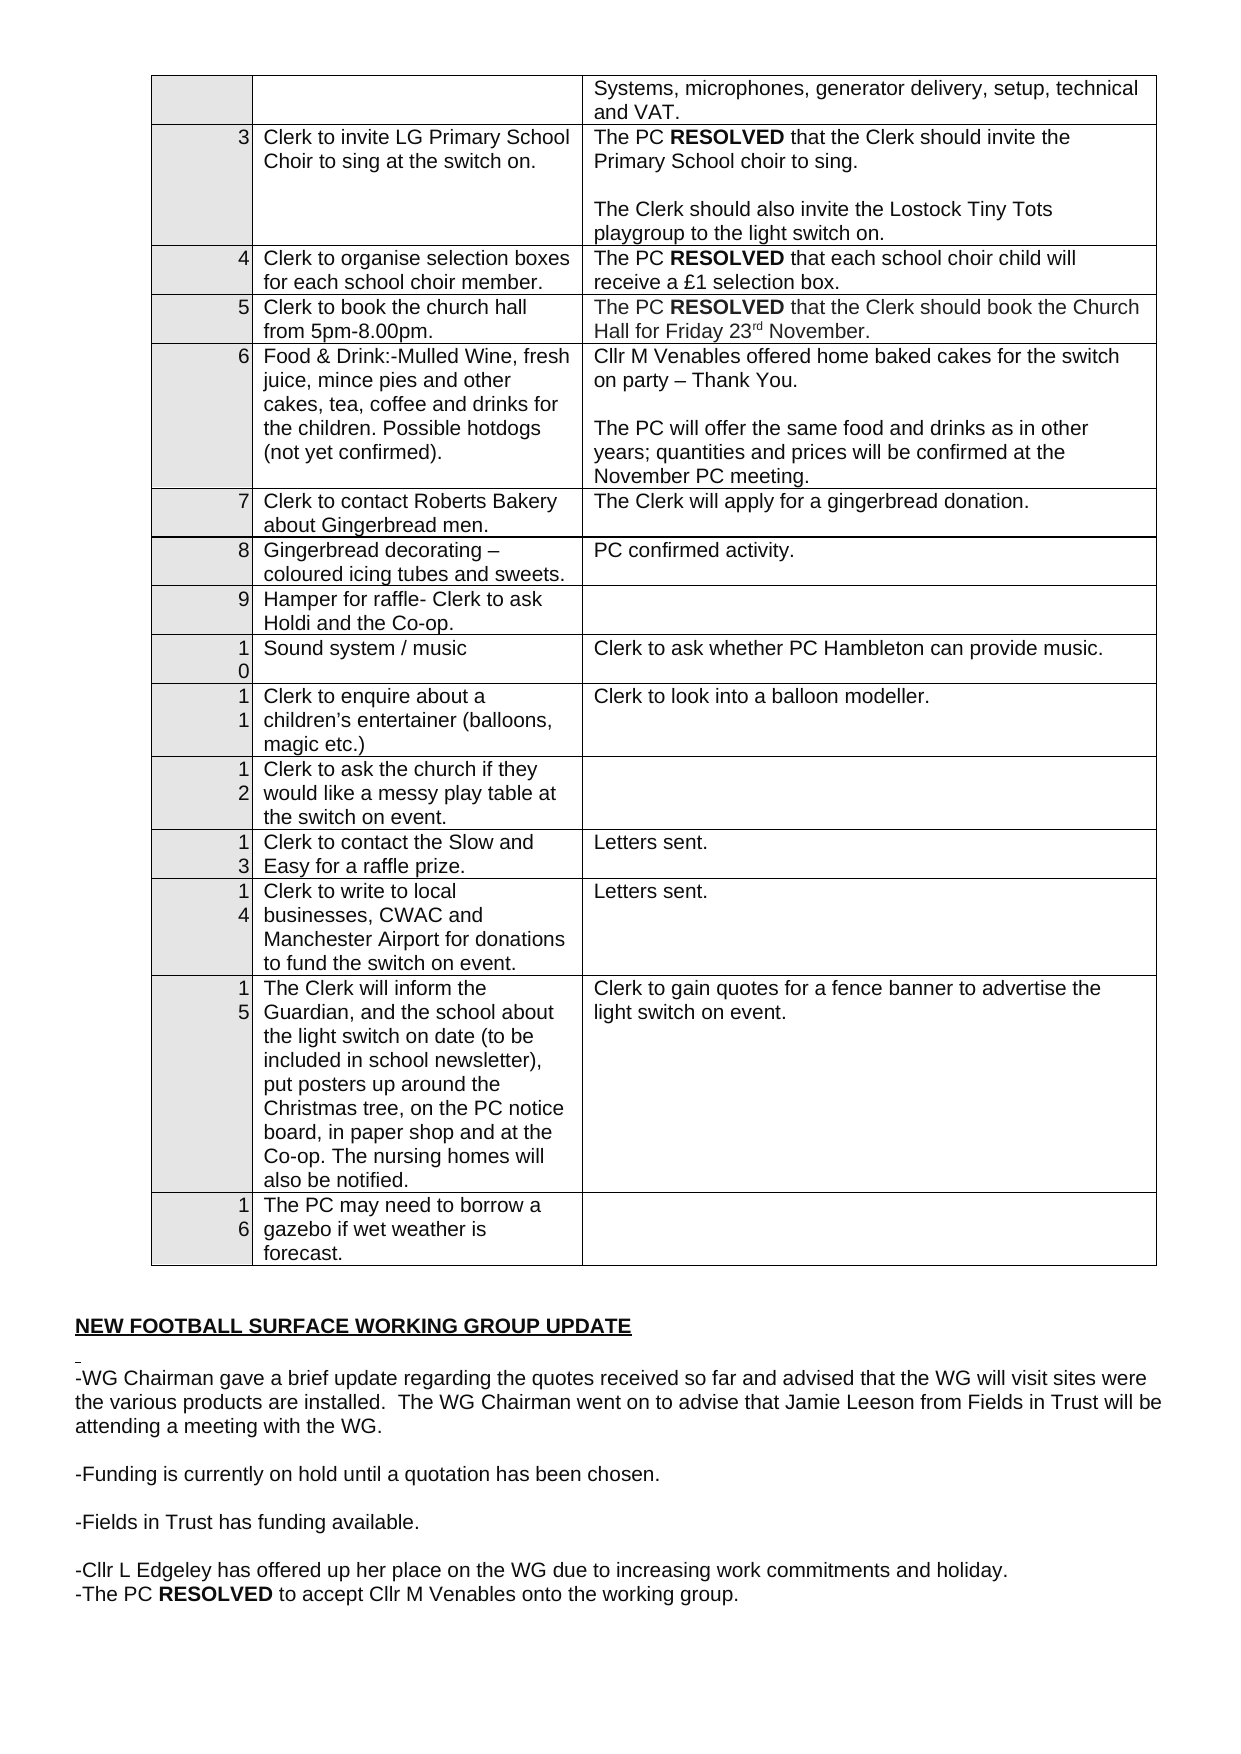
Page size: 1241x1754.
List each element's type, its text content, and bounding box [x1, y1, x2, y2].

text -WG Chairman gave a brief update regarding the quotes received so far and advised that the WG will visit sites were the various products are installed. The WG Chairman went on to advise that Jamie Leeson from Fields in Trust will be attending a meeting with the WG. [75, 1366, 1165, 1438]
table_cell Gingerbread decorating – coloured icing tubes and sweets. [253, 538, 582, 585]
table_cell PC confirmed activity. [583, 538, 1156, 585]
table_cell 7 [152, 489, 252, 536]
table_cell 13 [152, 830, 252, 878]
table_cell 2 [152, 76, 252, 124]
table_cell 5 [152, 295, 252, 343]
table_cell The PC RESOLVED that the Clerk should invite the Primary School choir to sing. The Clerk should also invite the Lostock Tiny Tots playgroup to the light switch on. [583, 125, 1156, 245]
table_cell 4 [152, 246, 252, 294]
table_cell 15 [152, 976, 252, 1192]
table_cell 3 [152, 125, 252, 245]
table_cell The PC may need to borrow a gazebo if wet weather is forecast. [253, 1193, 582, 1264]
table_cell The Clerk will inform the Guardian, and the school about the light switch on date (to be included in school newsletter), put posters up around the Christmas tree, on the PC notice board, in paper shop and at the Co-op. The nursing homes will also be notified. [253, 976, 582, 1192]
text -The PC RESOLVED to accept Cllr M Venables onto the working group. [75, 1582, 1165, 1606]
table_cell Clerk to contact the Slow and Easy for a raffle prize. [253, 830, 582, 878]
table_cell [583, 76, 1156, 124]
table_cell Letters sent. [583, 830, 1156, 878]
table_cell 16 [152, 1193, 252, 1264]
table_cell 8 [152, 538, 252, 585]
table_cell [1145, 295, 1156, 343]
table_cell Sound system / music [253, 635, 582, 683]
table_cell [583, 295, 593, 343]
table_cell Clerk to contact Roberts Bakery about Gingerbread men. [253, 489, 582, 536]
table_cell Clerk to ask whether PC Hambleton can provide music. [583, 635, 1156, 683]
table_cell 6 [152, 344, 252, 487]
table_cell Clerk to look into a balloon modeller. [583, 684, 1156, 756]
table_cell Cllr M Venables offered home baked cakes for the switch on party – Thank You. The PC will offer the same food and drinks as in other years; quantities and prices will be confirmed at the November PC meeting. [583, 344, 1156, 487]
text -Funding is currently on hold until a quotation has been chosen. [75, 1462, 1165, 1486]
table_cell The PC RESOLVED that each school choir child will receive a £1 selection box. [583, 246, 1156, 294]
table_cell Food & Drink:-Mulled Wine, fresh juice, mince pies and other cakes, tea, coffee and drinks for the children. Possible hotdogs (not yet confirmed). [253, 344, 582, 487]
table_cell Letters sent. [583, 879, 1156, 975]
table_cell Clerk to enquire about a children’s entertainer (balloons, magic etc.) [253, 684, 582, 756]
table_cell 14 [152, 879, 252, 975]
table_cell 9 [152, 586, 252, 634]
table_cell Clerk to write to local businesses, CWAC and Manchester Airport for donations to fund the switch on event. [253, 879, 582, 975]
text -Fields in Trust has funding available. [75, 1510, 1165, 1534]
table_cell Clerk to ask the church if they would like a messy play table at the switch on event. [253, 757, 582, 829]
table_cell [583, 1193, 1156, 1264]
table_cell 12 [152, 757, 252, 829]
table_cell Hamper for raffle- Clerk to ask Holdi and the Co-op. [253, 586, 582, 634]
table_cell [253, 76, 582, 124]
text NEW FOOTBALL SURFACE WORKING GROUP UPDATE [75, 1313, 1165, 1337]
table_cell Clerk to organise selection boxes for each school choir member. [253, 246, 582, 294]
text -Cllr L Edgeley has offered up her place on the WG due to increasing work commitments and holiday. [75, 1558, 1165, 1582]
table_cell [583, 757, 1156, 829]
table_cell Clerk to gain quotes for a fence banner to advertise the light switch on event. [583, 976, 1156, 1192]
table_cell Clerk to book the church hall from 5pm-8.00pm. [253, 295, 582, 343]
table_cell 10 [152, 635, 252, 683]
table_cell 11 [152, 684, 252, 756]
table_cell [583, 586, 1156, 634]
table_cell Clerk to invite LG Primary School Choir to sing at the switch on. [253, 125, 582, 245]
table_cell The Clerk will apply for a gingerbread donation. [583, 489, 1156, 536]
